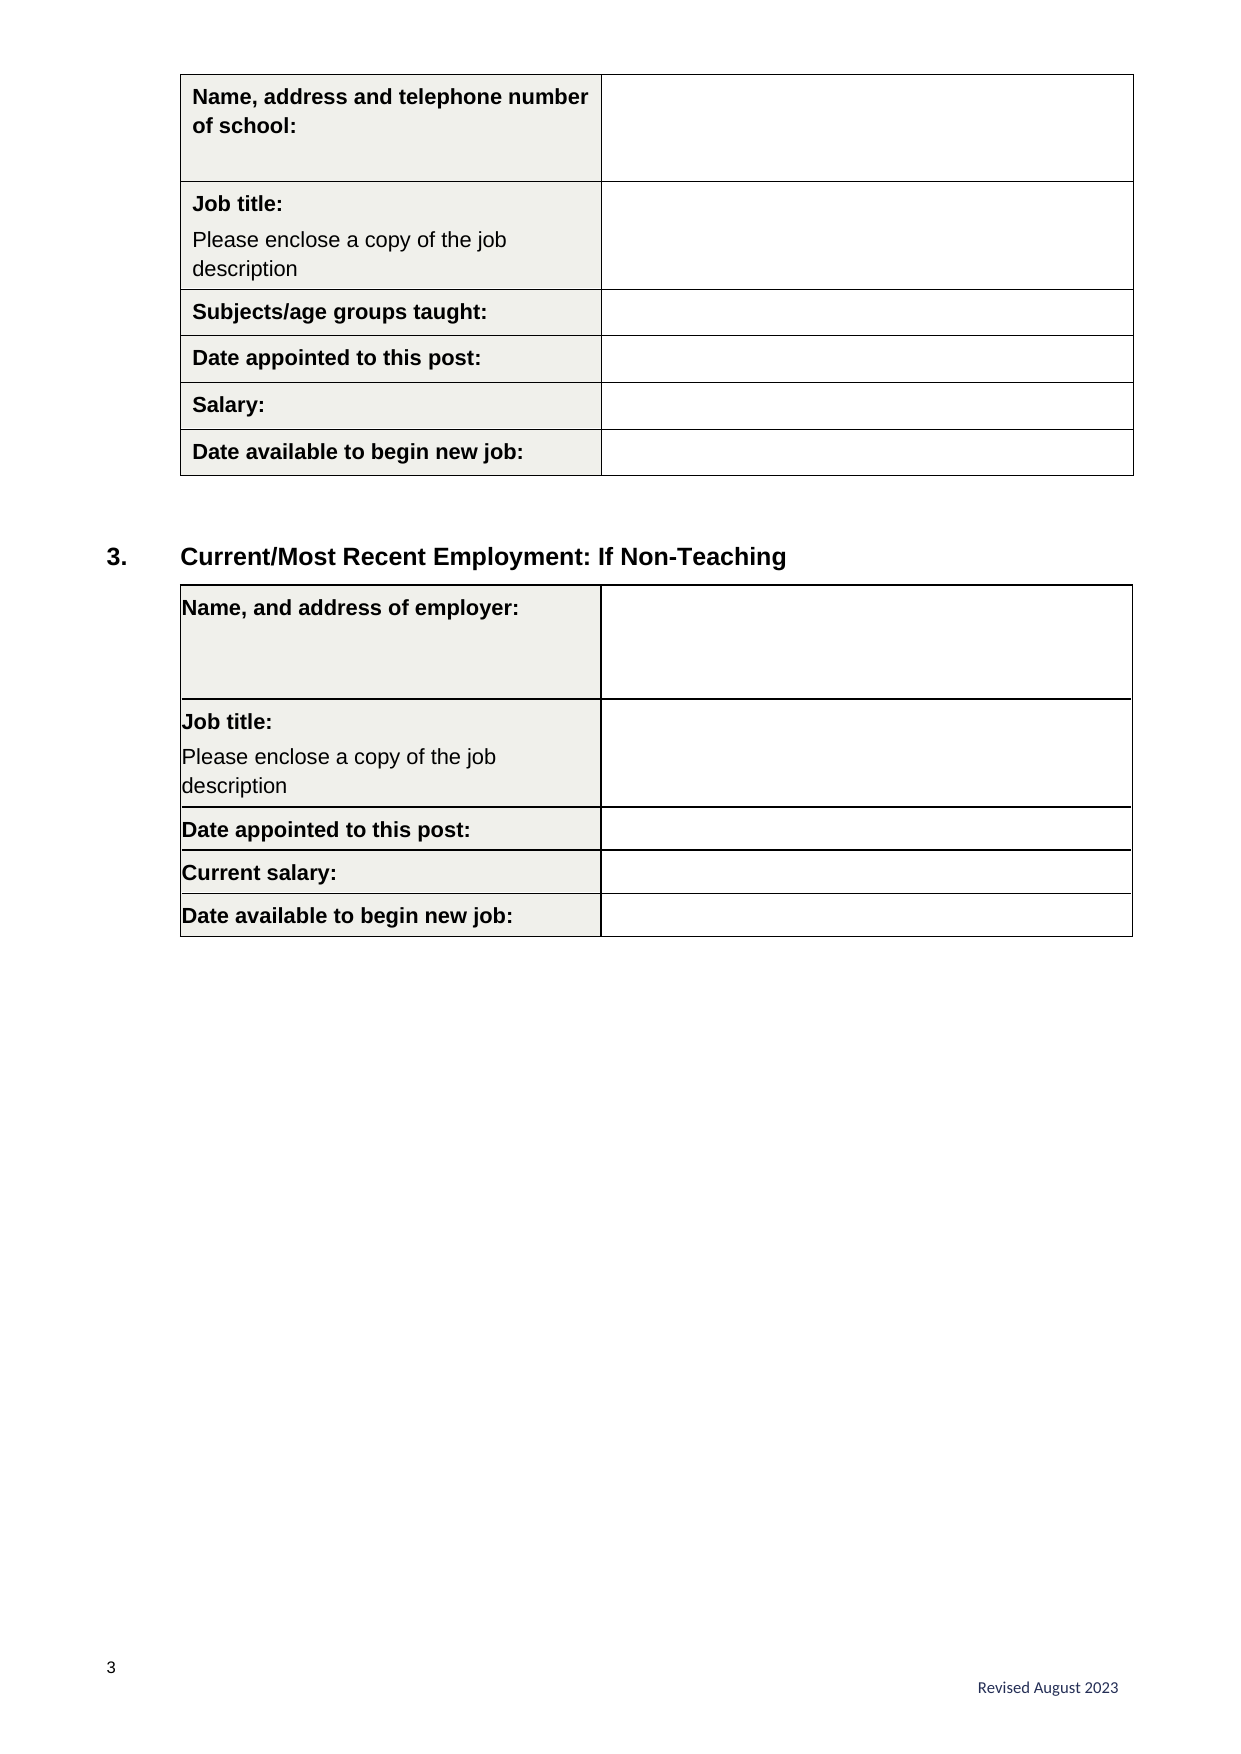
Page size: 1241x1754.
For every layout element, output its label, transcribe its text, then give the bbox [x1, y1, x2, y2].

table_cell [602, 698, 1132, 806]
table_cell [602, 336, 1133, 382]
subtitle Current/Most Recent Employment: If Non-Teaching [106, 542, 1134, 572]
table_header Name, and address of employer: [181, 586, 600, 698]
table_header [602, 75, 1133, 181]
table_cell Date appointed to this post: [181, 336, 601, 382]
table_cell [602, 430, 1133, 475]
table_cell Date available to begin new job: [181, 894, 600, 936]
table_header Name, address and telephone number of school: [181, 75, 601, 181]
table_cell [602, 806, 1132, 849]
table_cell [602, 893, 1132, 936]
table_cell [602, 290, 1133, 335]
table_cell [602, 383, 1133, 428]
table_cell [602, 182, 1133, 288]
table_cell Job title: Please enclose a copy of the job description [181, 182, 601, 288]
table_header [602, 586, 1132, 698]
table_cell Date appointed to this post: [181, 807, 600, 849]
table_cell Salary: [181, 383, 601, 428]
table_cell Date available to begin new job: [181, 430, 601, 475]
table_cell [602, 849, 1132, 892]
table_cell Current salary: [181, 850, 600, 892]
table_cell Subjects/age groups taught: [181, 290, 601, 335]
table_cell Job title: Please enclose a copy of the job description [181, 699, 600, 806]
